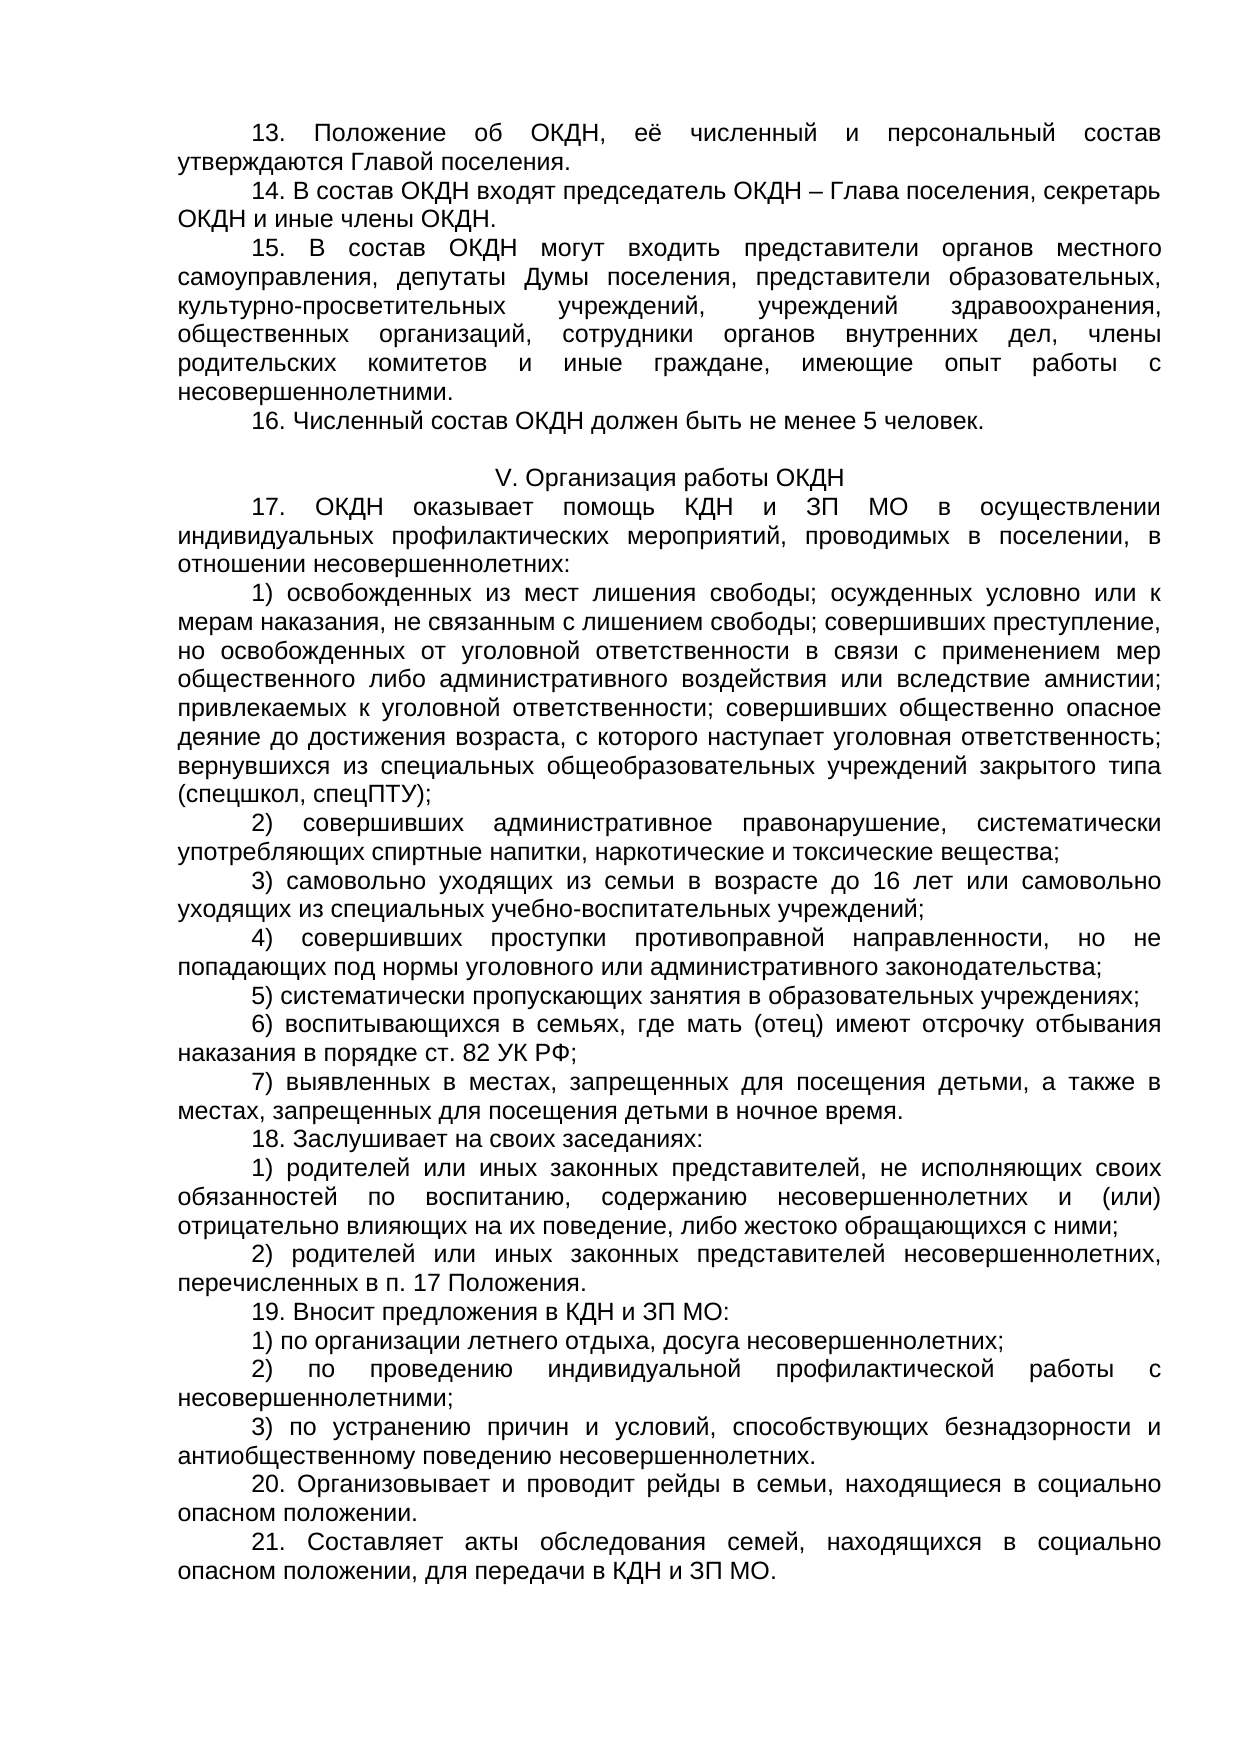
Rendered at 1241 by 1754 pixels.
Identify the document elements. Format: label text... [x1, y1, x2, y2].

text 7) выявленных в местах, запрещенных для посещения детьми, а также в местах, запрещенных для посещения детьми в ночное время. [177, 1067, 1162, 1124]
text 1) родителей или иных законных представителей, не исполняющих своих обязанностей по воспитанию, содержанию несовершеннолетних и (или) отрицательно влияющих на их поведение, либо жестоко обращающихся с ними; [177, 1153, 1162, 1239]
text 6) воспитывающихся в семьях, где мать (отец) имеют отсрочку отбывания наказания в порядке ст. 82 УК РФ; [177, 1009, 1162, 1067]
text 2) совершивших административное правонарушение, систематически употребляющих спиртные напитки, наркотические и токсические вещества; [177, 808, 1162, 866]
text 5) систематически пропускающих занятия в образовательных учреждениях; [177, 981, 1162, 1009]
text 2) родителей или иных законных представителей несовершеннолетних, перечисленных в п. 17 Положения. [177, 1239, 1162, 1297]
text 17. ОКДН оказывает помощь КДН и ЗП МО в осуществлении индивидуальных профилактических мероприятий, проводимых в поселении, в отношении несовершеннолетних: [177, 492, 1162, 578]
text 2) по проведению индивидуальной профилактической работы с несовершеннолетними; [177, 1354, 1162, 1412]
text 21. Составляет акты обследования семей, находящихся в социально опасном положении, для передачи в КДН и ЗП МО. [177, 1527, 1162, 1584]
text 15. В состав ОКДН могут входить представители органов местного самоуправления, депутаты Думы поселения, представители образовательных, культурно-просветительных учреждений, учреждений здравоохранения, общественных организаций, сотрудники органов внутренних дел, члены родительских комитетов и иные граждане, имеющие опыт работы с несовершеннолетними. [177, 233, 1162, 406]
text 1) освобожденных из мест лишения свободы; осужденных условно или к мерам наказания, не связанным с лишением свободы; совершивших преступление, но освобожденных от уголовной ответственности в связи с применением мер общественного либо административного воздействия или вследствие амнистии; привлекаемых к уголовной ответственности; совершивших общественно опасное деяние до достижения возраста, с которого наступает уголовная ответственность; вернувшихся из специальных общеобразовательных учреждений закрытого типа (спецшкол, спецПТУ); [177, 578, 1162, 808]
text 3) по устранению причин и условий, способствующих безнадзорности и антиобщественному поведению несовершеннолетних. [177, 1412, 1162, 1469]
text 1) по организации летнего отдыха, досуга несовершеннолетних; [177, 1326, 1162, 1354]
text 14. В состав ОКДН входят председатель ОКДН – Глава поселения, секретарь ОКДН и иные члены ОКДН. [177, 176, 1162, 233]
text 18. Заслушивает на своих заседаниях: [177, 1124, 1162, 1153]
text 16. Численный состав ОКДН должен быть не менее 5 человек. [177, 406, 1162, 434]
text 3) самовольно уходящих из семьи в возрасте до 16 лет или самовольно уходящих из специальных учебно-воспитательных учреждений; [177, 866, 1162, 923]
text 19. Вносит предложения в КДН и ЗП МО: [177, 1297, 1162, 1326]
text 4) совершивших проступки противоправной направленности, но не попадающих под нормы уголовного или административного законодательства; [177, 923, 1162, 981]
text V. Организация работы ОКДН [177, 463, 1162, 492]
text 20. Организовывает и проводит рейды в семьи, находящиеся в социально опасном положении. [177, 1469, 1162, 1527]
text 13. Положение об ОКДН, её численный и персональный состав утверждаются Главой поселения. [177, 118, 1162, 176]
